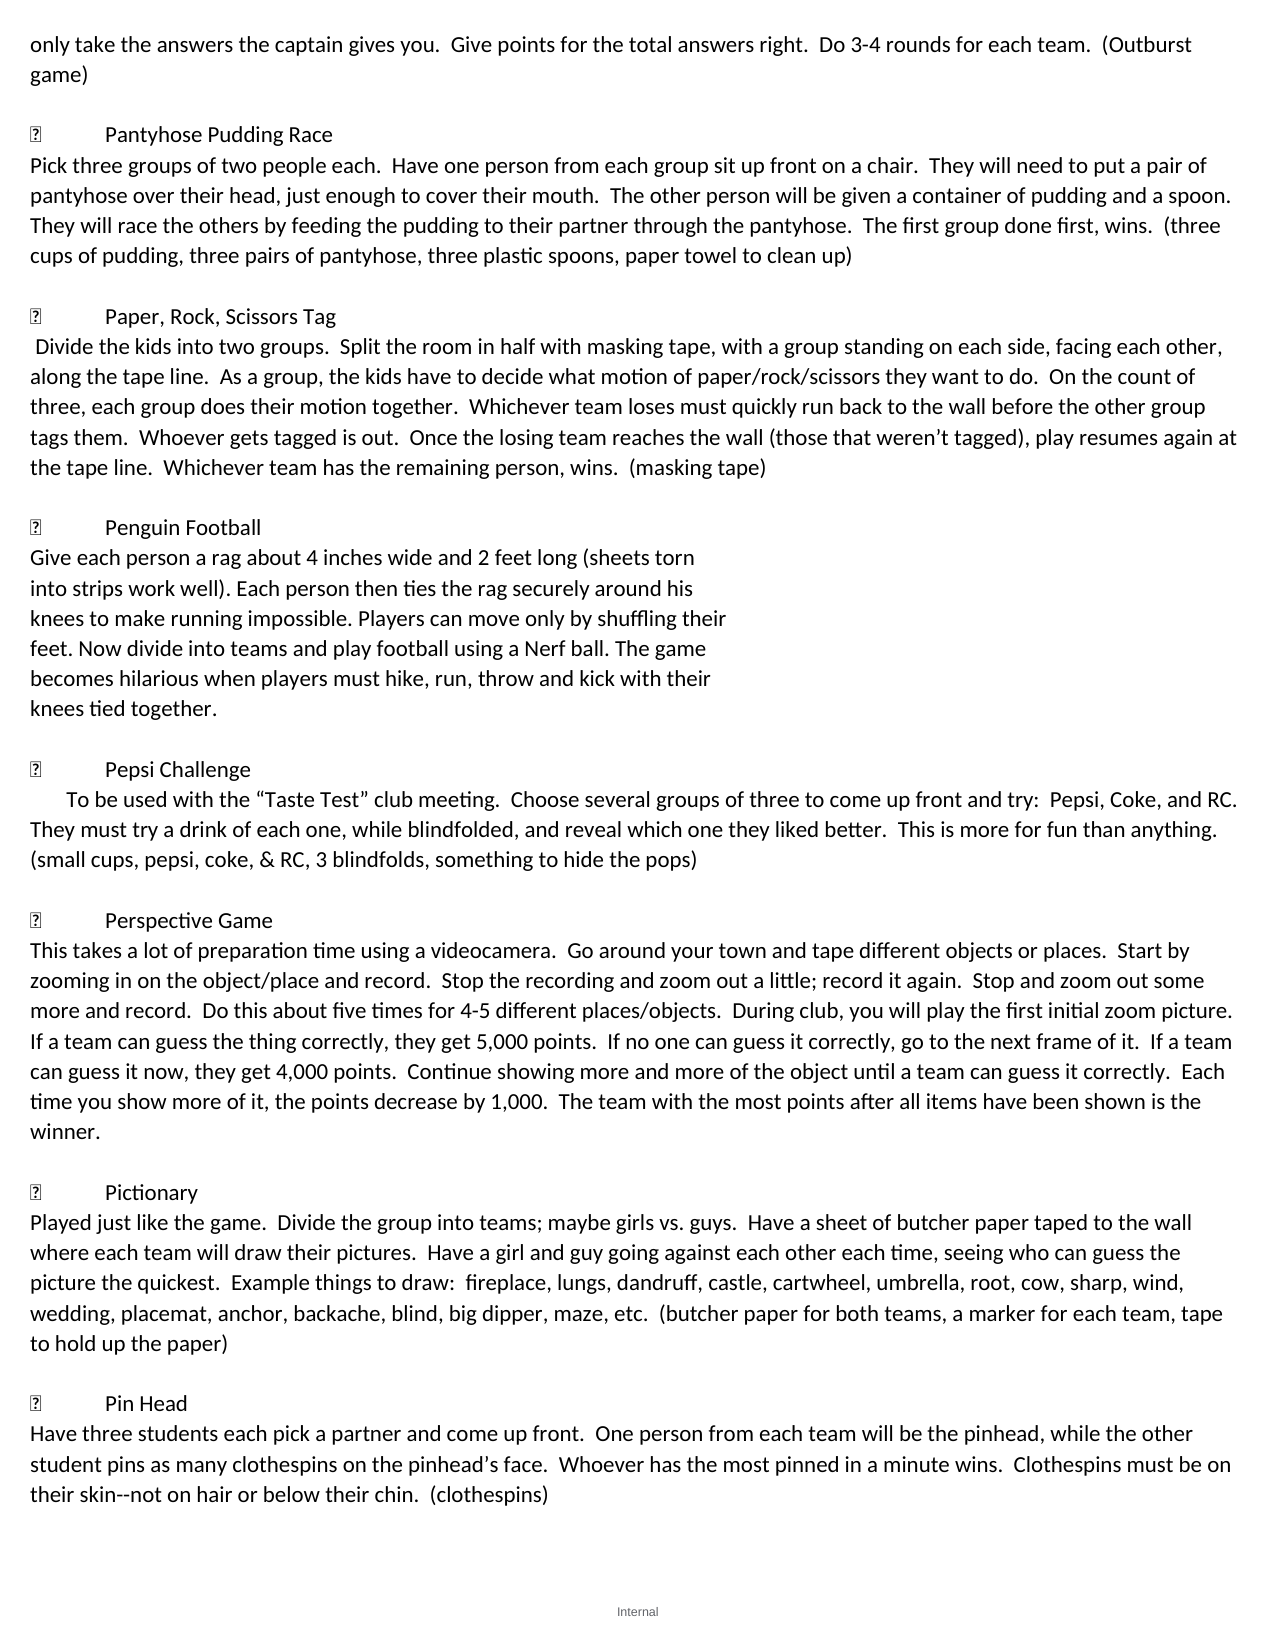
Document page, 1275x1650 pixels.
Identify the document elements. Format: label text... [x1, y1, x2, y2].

text becomes hilarious when players must hike, run, throw and kick with their [30, 664, 1245, 692]
text knees to make running impossible. Players can move only by shuffling their [30, 604, 1245, 632]
text  Paper, Rock, Scissors Tag [30, 302, 1245, 330]
text Pick three groups of two people each. Have one person from each group sit up front on a chair. They will need to put a pair of pantyhose over their head, just enough to cover their mouth. The other person will be given a container of pudding and a spoon. They will race the others by feeding the pudding to their partner through the pantyhose. The first group done first, wins. (three cups of pudding, three pairs of pantyhose, three plastic spoons, paper towel to clean up) [30, 151, 1245, 269]
text  Penguin Football [30, 513, 1245, 541]
text  Pictionary [30, 1178, 1245, 1206]
text knees tied together. [30, 694, 1245, 723]
text Have three students each pick a partner and come up front. One person from each team will be the pinhead, while the other student pins as many clothespins on the pinhead’s face. Whoever has the most pinned in a minute wins. Clothespins must be on their skin--not on hair or below their chin. (clothespins) [30, 1419, 1245, 1508]
text This takes a lot of preparation time using a videocamera. Go around your town and tape different objects or places. Start by zooming in on the object/place and record. Stop the recording and zoom out a little; record it again. Stop and zoom out some more and record. Do this about five times for 4-5 different places/objects. During club, you will play the first initial zoom picture. If a team can guess the thing correctly, they get 5,000 points. If no one can guess it correctly, go to the next frame of it. If a team can guess it now, they get 4,000 points. Continue showing more and more of the object until a team can guess it correctly. Each time you show more of it, the points decrease by 1,000. The team with the most points after all items have been shown is the winner. [30, 936, 1245, 1146]
text To be used with the “Taste Test” club meeting. Choose several groups of three to come up front and try: Pepsi, Coke, and RC. They must try a drink of each one, while blindfolded, and reveal which one they liked better. This is more for fun than anything. (small cups, pepsi, coke, & RC, 3 blindfolds, something to hide the pops) [30, 785, 1245, 874]
text Played just like the game. Divide the group into teams; maybe girls vs. guys. Have a sheet of butcher paper taped to the wall where each team will draw their pictures. Have a girl and guy going against each other each time, seeing who can guess the picture the quickest. Example things to draw: fireplace, lungs, dandruff, castle, cartwheel, umbrella, root, cow, sharp, wind, wedding, placemat, anchor, backache, blind, big dipper, maze, etc. (butcher paper for both teams, a marker for each team, tape to hold up the paper) [30, 1208, 1245, 1357]
text feet. Now divide into teams and play football using a Nerf ball. The game [30, 634, 1245, 662]
text Divide the kids into two groups. Split the room in half with masking tape, with a group standing on each side, facing each other, along the tape line. As a group, the kids have to decide what motion of paper/rock/scissors they want to do. On the count of three, each group does their motion together. Whichever team loses must quickly run back to the wall before the other group tags them. Whoever gets tagged is out. Once the losing team reaches the wall (those that weren’t tagged), play resumes again at the tape line. Whichever team has the remaining person, wins. (masking tape) [30, 332, 1245, 481]
text into strips work well). Each person then ties the rag securely around his [30, 574, 1245, 602]
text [30, 30, 1245, 88]
text  Pepsi Challenge [30, 755, 1245, 783]
text  Perspective Game [30, 906, 1245, 934]
text  Pantyhose Pudding Race [30, 121, 1245, 149]
text Give each person a rag about 4 inches wide and 2 feet long (sheets torn [30, 543, 1245, 572]
text  Pin Head [30, 1389, 1245, 1417]
